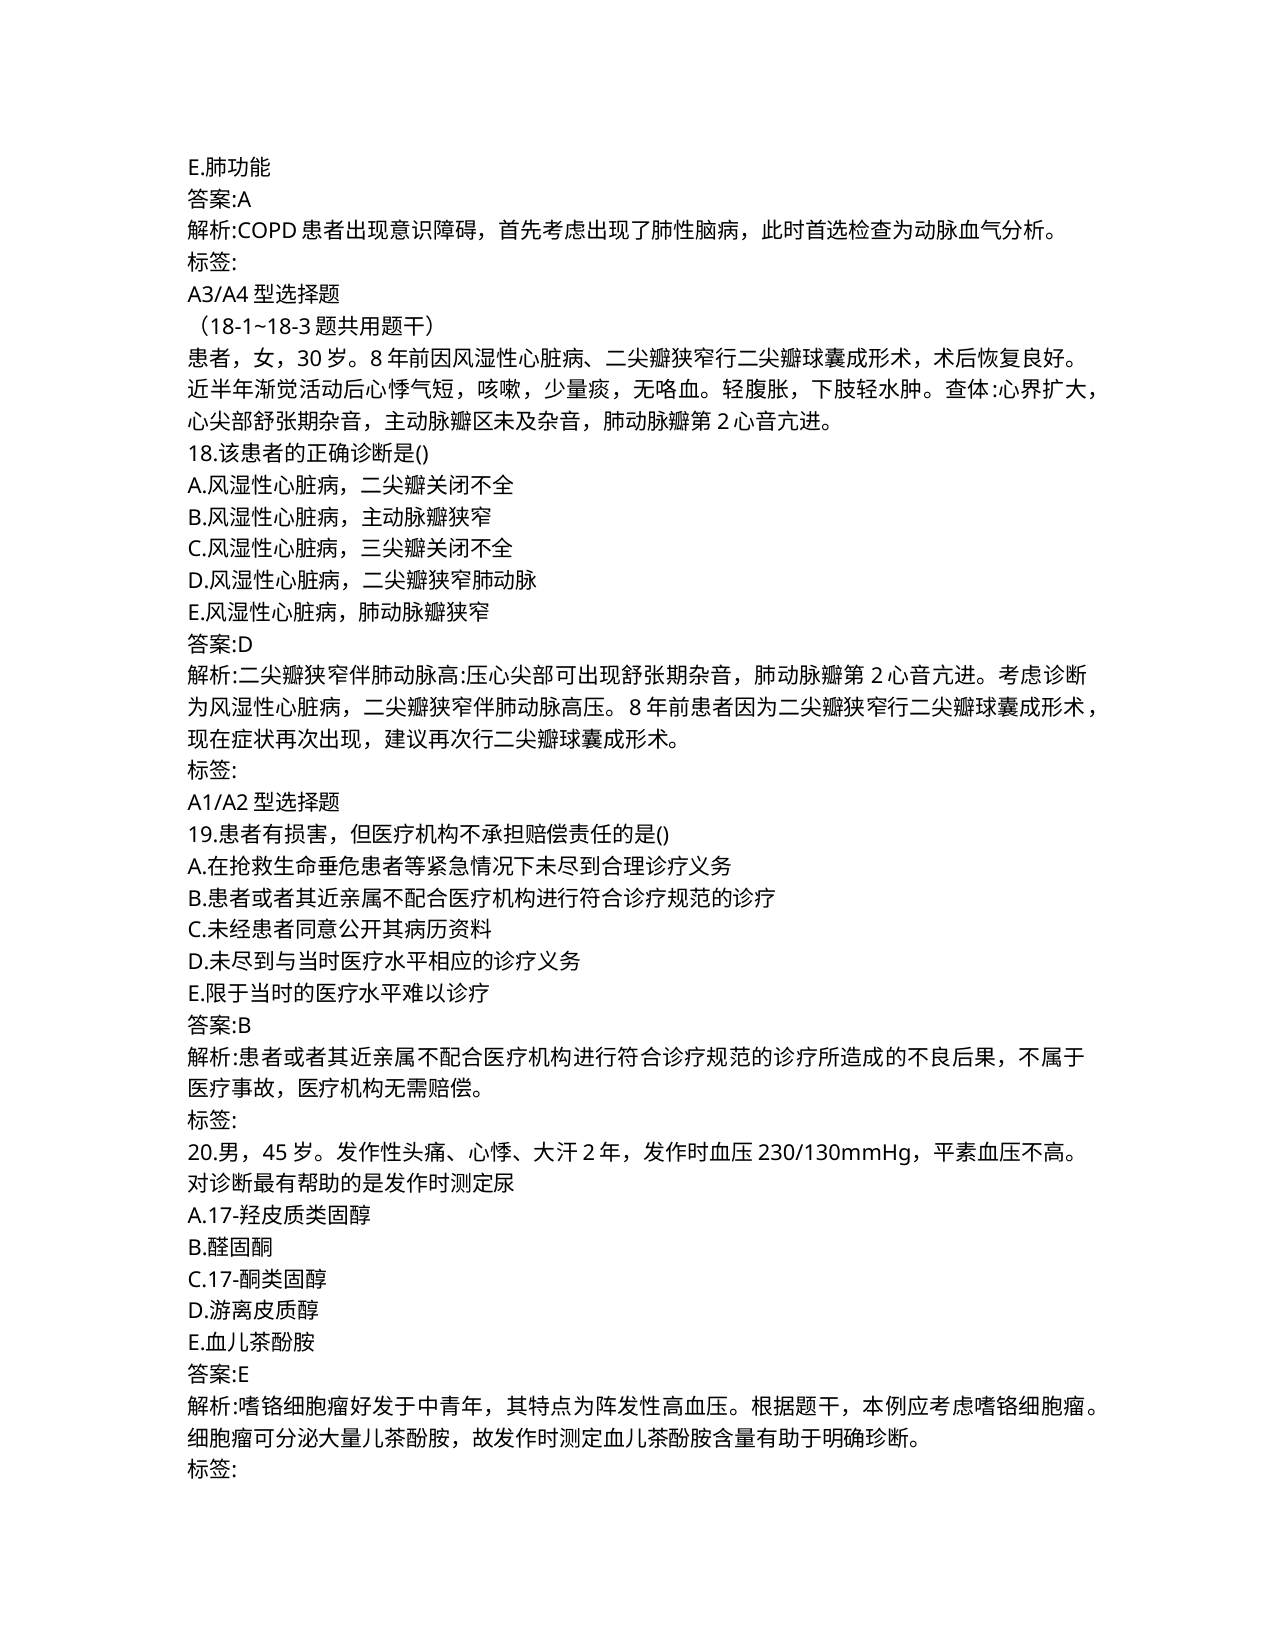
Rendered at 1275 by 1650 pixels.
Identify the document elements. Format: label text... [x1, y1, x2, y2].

text （18-1~18-3题共用题干） [187, 309, 1087, 341]
text 标签: [187, 1452, 1087, 1484]
text D.风湿性心脏病，二尖瓣狭窄肺动脉 [187, 563, 1087, 595]
text 标签: [187, 1103, 1087, 1135]
text C.17-酮类固醇 [187, 1262, 1087, 1293]
text A.在抢救生命垂危患者等紧急情况下未尽到合理诊疗义务 [187, 849, 1087, 881]
text 答案:B [187, 1008, 1087, 1039]
text 20.男，45岁。发作性头痛、心悸、大汗2年，发作时血压230/130mmHg，平素血压不高。对诊断最有帮助的是发作时测定尿 [187, 1135, 1087, 1198]
text 答案:D [187, 627, 1087, 658]
text 18.该患者的正确诊断是() [187, 436, 1087, 468]
text D.未尽到与当时医疗水平相应的诊疗义务 [187, 944, 1087, 976]
text 解析:患者或者其近亲属不配合医疗机构进行符合诊疗规范的诊疗所造成的不良后果，不属于医疗事故，医疗机构无需赔偿。 [187, 1039, 1087, 1103]
text A3/A4型选择题 [187, 277, 1087, 309]
text A.风湿性心脏病，二尖瓣关闭不全 [187, 468, 1087, 499]
text D.游离皮质醇 [187, 1293, 1087, 1325]
text B.醛固酮 [187, 1230, 1087, 1262]
text 解析:COPD患者出现意识障碍，首先考虑出现了肺性脑病，此时首选检查为动脉血气分析。 [187, 213, 1087, 245]
text B.患者或者其近亲属不配合医疗机构进行符合诊疗规范的诊疗 [187, 881, 1087, 912]
text A.17-羟皮质类固醇 [187, 1198, 1087, 1230]
text A1/A2型选择题 [187, 785, 1087, 817]
text C.未经患者同意公开其病历资料 [187, 912, 1087, 944]
text 答案:A [187, 182, 1087, 213]
text 标签: [187, 245, 1087, 277]
text 19.患者有损害，但医疗机构不承担赔偿责任的是() [187, 817, 1087, 849]
text E.肺功能 [187, 150, 1087, 182]
text 答案:E [187, 1357, 1087, 1389]
text 解析:嗜铬细胞瘤好发于中青年，其特点为阵发性高血压。根据题干，本例应考虑嗜铬细胞瘤。细胞瘤可分泌大量儿茶酚胺，故发作时测定血儿茶酚胺含量有助于明确珍断。 [187, 1389, 1087, 1452]
text 标签: [187, 753, 1087, 785]
text 患者，女，30岁。8年前因风湿性心脏病、二尖瓣狭窄行二尖瓣球囊成形术，术后恢复良好。近半年渐觉活动后心悸气短，咳嗽，少量痰，无咯血。轻腹胀，下肢轻水肿。查体:心界扩大，心尖部舒张期杂音，主动脉瓣区未及杂音，肺动脉瓣第2心音亢进。 [187, 341, 1087, 436]
text E.限于当时的医疗水平难以诊疗 [187, 976, 1087, 1008]
text B.风湿性心脏病，主动脉瓣狭窄 [187, 499, 1087, 531]
text E.风湿性心脏病，肺动脉瓣狭窄 [187, 595, 1087, 627]
text E.血儿茶酚胺 [187, 1325, 1087, 1357]
text 解析:二尖瓣狭窄伴肺动脉高:压心尖部可出现舒张期杂音，肺动脉瓣第2心音亢进。考虑诊断为风湿性心脏病，二尖瓣狭窄伴肺动脉高压。8年前患者因为二尖瓣狭窄行二尖瓣球囊成形术，现在症状再次出现，建议再次行二尖瓣球囊成形术。 [187, 658, 1087, 753]
text C.风湿性心脏病，三尖瓣关闭不全 [187, 531, 1087, 563]
